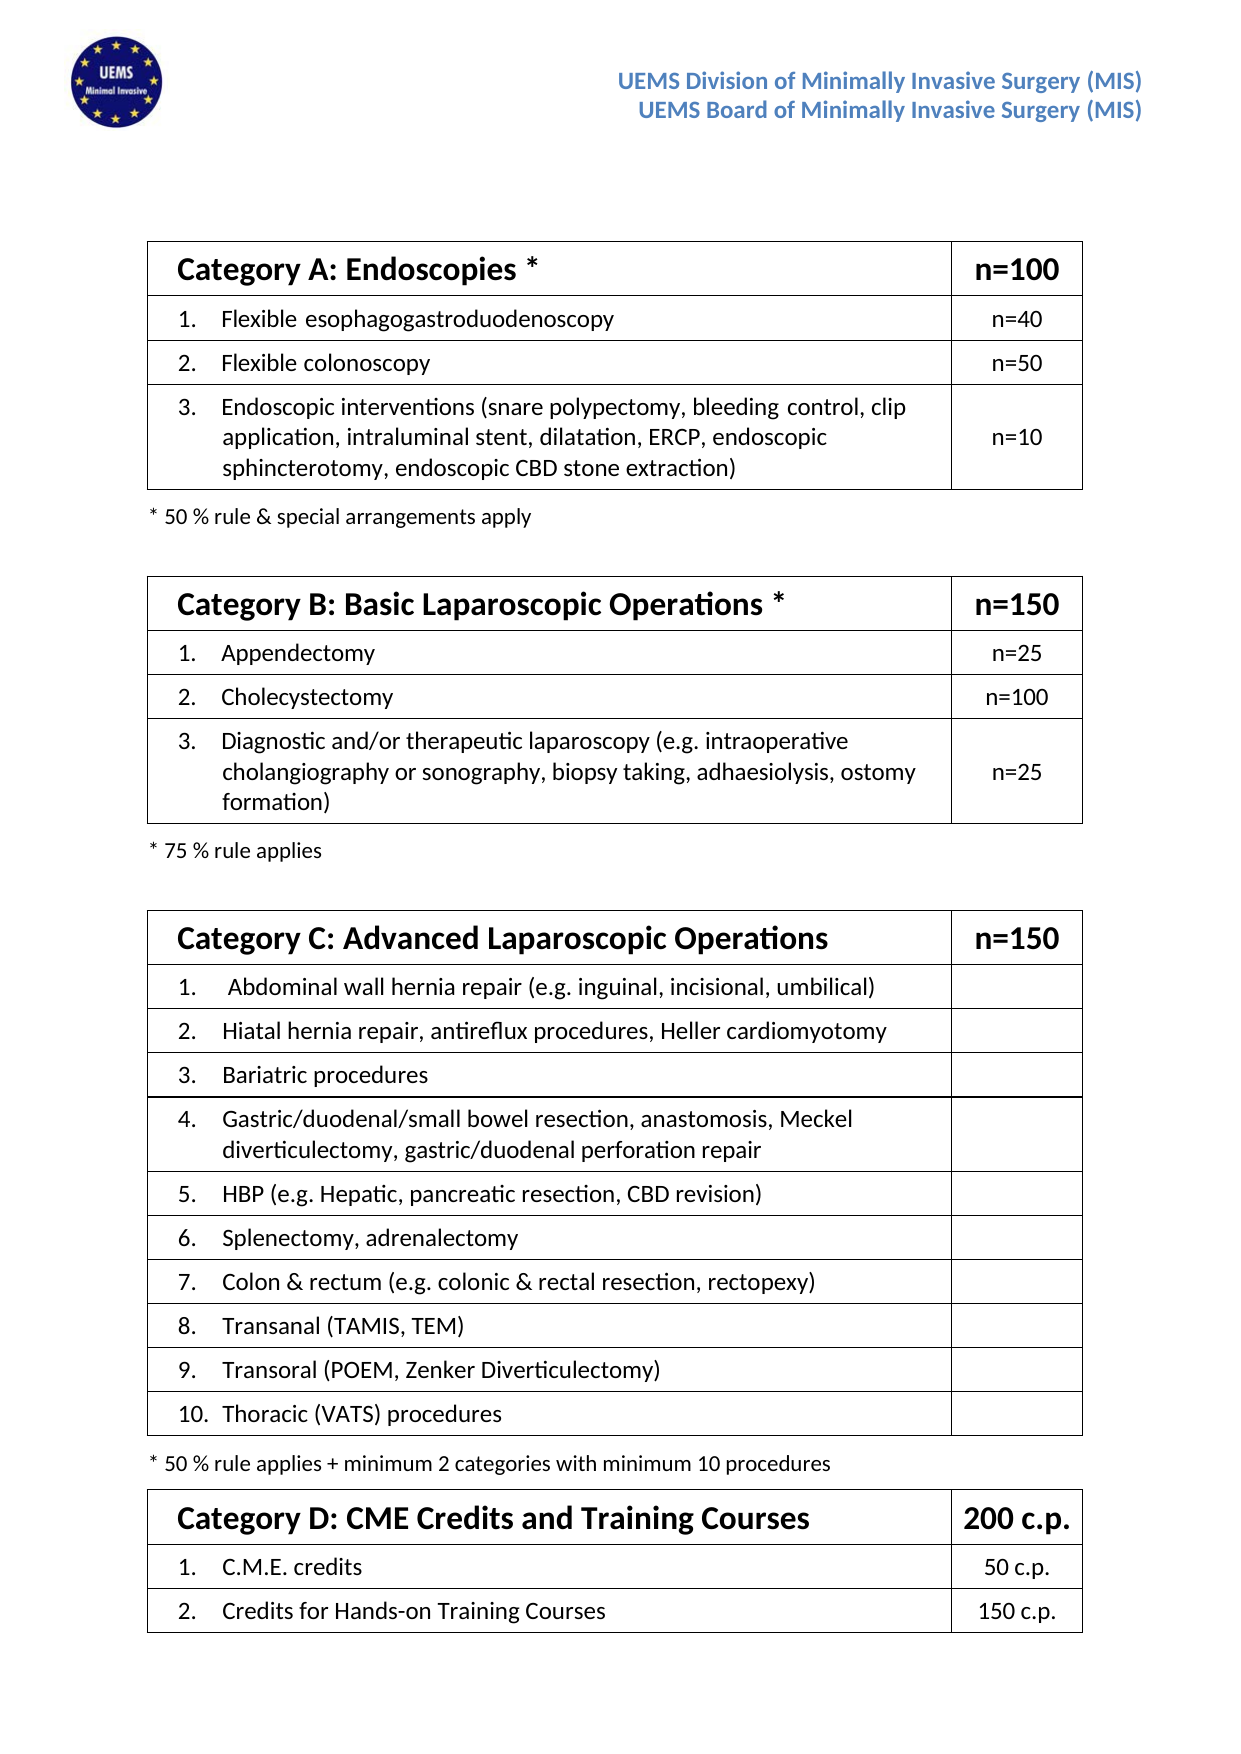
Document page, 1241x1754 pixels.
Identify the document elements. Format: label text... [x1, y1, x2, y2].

table_cell n=25 [952, 631, 1082, 674]
table_cell n=100 [952, 675, 1082, 718]
table_cell Diagnostic and/or therapeutic laparoscopy (e.g. intraoperative cholangiography or sonography, biopsy taking, adhaesiolysis, ostomy formation) [148, 719, 951, 823]
table_cell Colon & rectum (e.g. colonic & rectal resection, rectopexy) [148, 1260, 951, 1303]
table_cell [952, 1304, 1082, 1347]
table_header Category A: Endoscopies * [148, 242, 951, 295]
table_cell [952, 1348, 1082, 1391]
table_cell Gastric/duodenal/small bowel resection, anastomosis, Meckel diverticulectomy, gastric/duodenal perforation repair [148, 1098, 951, 1171]
table_cell n=25 [952, 719, 1082, 823]
table_header 200 c.p. [952, 1490, 1082, 1544]
table_cell Abdominal wall hernia repair (e.g. inguinal, incisional, umbilical) [148, 965, 951, 1008]
table_cell 50 c.p. [952, 1545, 1082, 1588]
table_header Category B: Basic Laparoscopic Operations * [148, 577, 951, 630]
picture [64, 29, 170, 131]
table_cell [952, 1392, 1082, 1435]
text * 50 % rule & special arrangements apply [148, 502, 1093, 530]
table_cell n=10 [952, 385, 1082, 489]
table_header Category C: Advanced Laparoscopic Operations [148, 911, 951, 964]
table_cell Cholecystectomy [148, 675, 951, 718]
table_cell 150 c.p. [952, 1589, 1082, 1632]
table_cell Splenectomy, adrenalectomy [148, 1216, 951, 1259]
table_header n=100 [952, 242, 1082, 295]
table_cell Hiatal hernia repair, antireflux procedures, Heller cardiomyotomy [148, 1009, 951, 1052]
table_cell n=50 [952, 341, 1082, 383]
table_cell Flexible esophagogastroduodenoscopy [148, 296, 951, 339]
table_cell [952, 1053, 1082, 1096]
table_cell [952, 1009, 1082, 1052]
table_cell C.M.E. credits [148, 1545, 951, 1588]
table_cell Flexible colonoscopy [148, 341, 951, 383]
table_cell Bariatric procedures [148, 1053, 951, 1096]
table_cell Credits for Hands-on Training Courses [148, 1589, 951, 1632]
table_header n=150 [952, 577, 1082, 630]
table_cell Transoral (POEM, Zenker Diverticulectomy) [148, 1348, 951, 1391]
table_cell [952, 1260, 1082, 1303]
table_cell Endoscopic interventions (snare polypectomy, bleeding control, clip application, intraluminal stent, dilatation, ERCP, endoscopic sphincterotomy, endoscopic CBD stone extraction) [148, 385, 951, 489]
table_cell Thoracic (VATS) procedures [148, 1392, 951, 1435]
table_cell [952, 1216, 1082, 1259]
table_cell [952, 1098, 1082, 1171]
table_cell n=40 [952, 296, 1082, 339]
text * 50 % rule applies + minimum 2 categories with minimum 10 procedures [148, 1449, 1093, 1477]
text * 75 % rule applies [148, 837, 1093, 864]
table_cell HBP (e.g. Hepatic, pancreatic resection, CBD revision) [148, 1172, 951, 1215]
table_header Category D: CME Credits and Training Courses [148, 1490, 951, 1544]
table_cell Appendectomy [148, 631, 951, 674]
table_cell [952, 1172, 1082, 1215]
table_cell Transanal (TAMIS, TEM) [148, 1304, 951, 1347]
table_cell [952, 965, 1082, 1008]
table_header n=150 [952, 911, 1082, 964]
